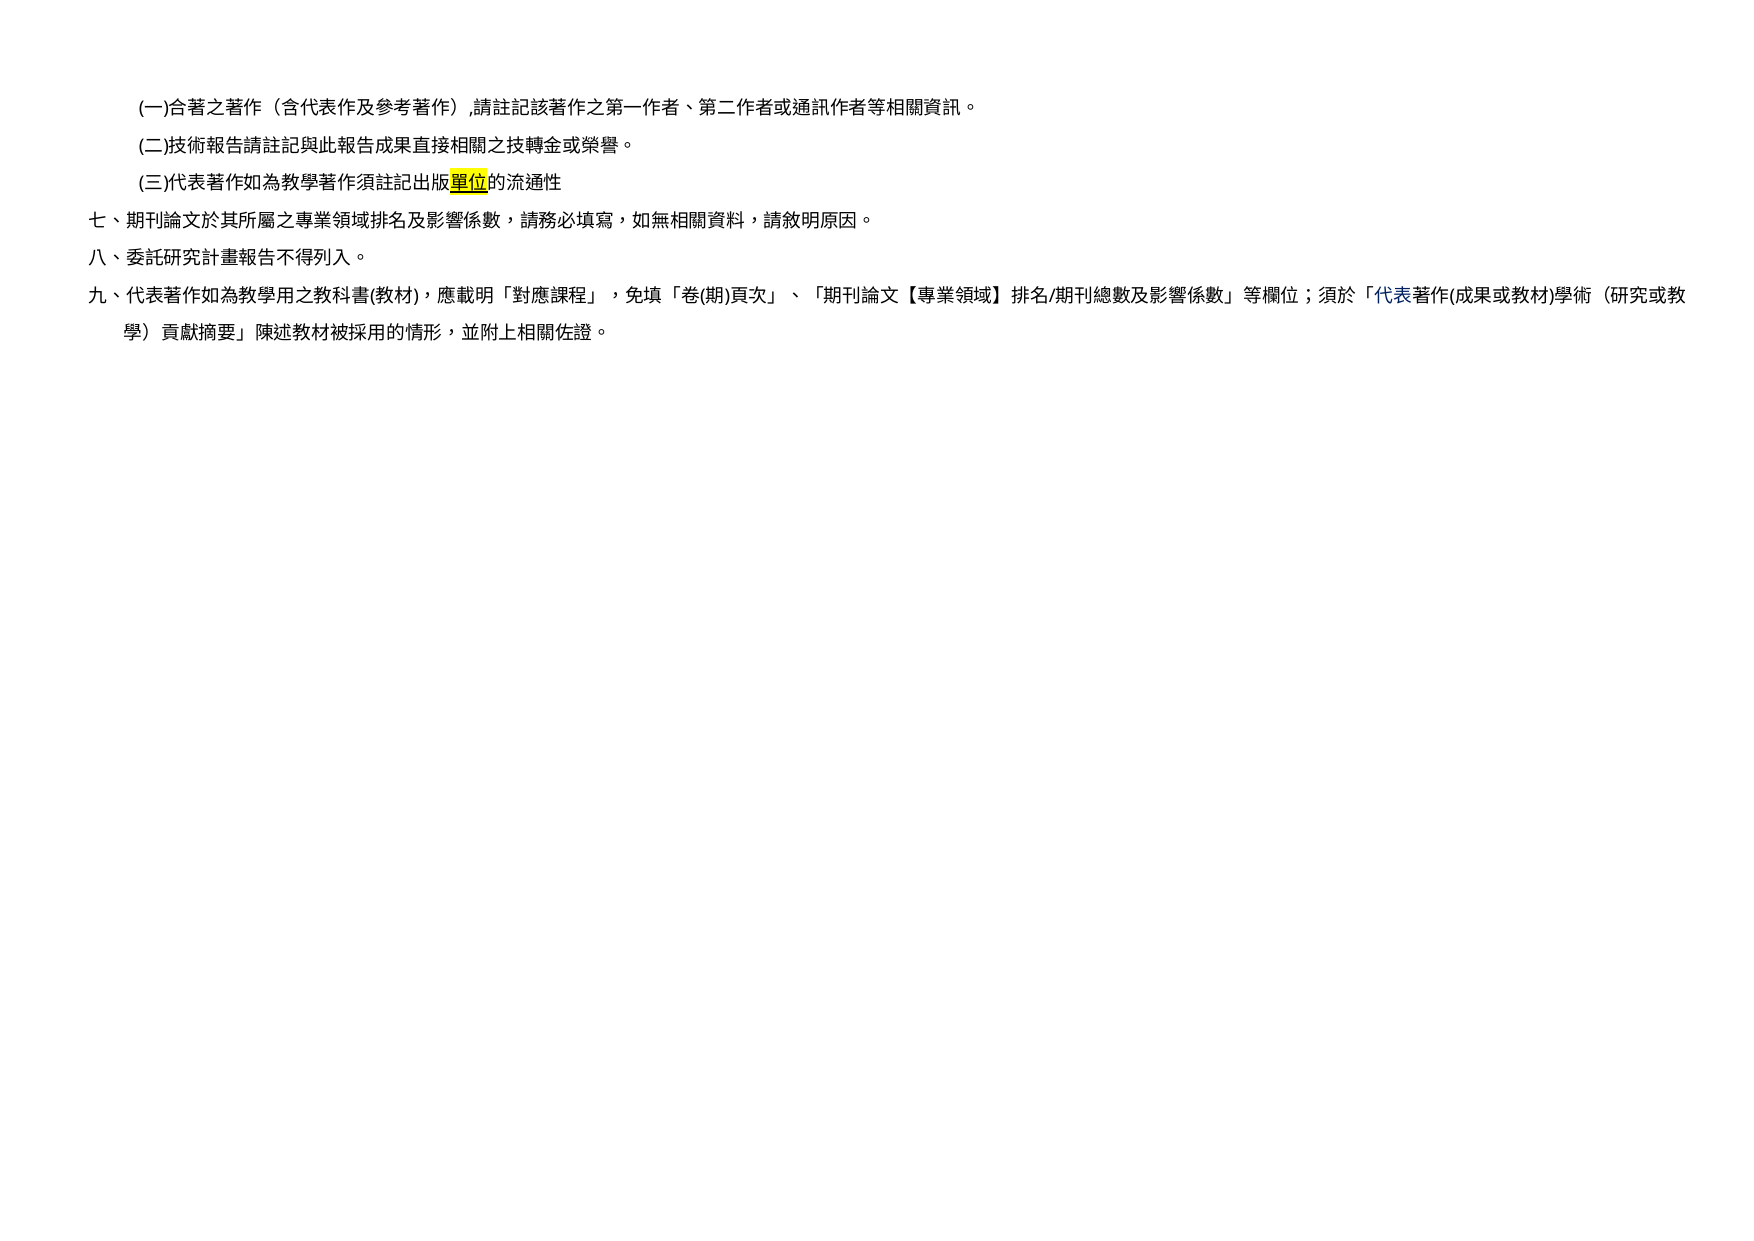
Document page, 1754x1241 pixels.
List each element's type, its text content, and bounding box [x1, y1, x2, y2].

text 九、代表著作如為教學用之教科書(教材)，應載明「對應課程」，免填「卷(期)頁次」、「期刊論文【專業領域】排名/期刊總數及影響係數」等欄位；須於「代表著作(成果或教材)學術（研究或教學）貢獻摘要」陳述教材被採用的情形，並附上相關佐證。 [89, 275, 1695, 350]
text 八、委託研究計畫報告不得列入。 [89, 238, 1695, 275]
text 七、期刊論文於其所屬之專業領域排名及影響係數，請務必填寫，如無相關資料，請敘明原因。 [89, 200, 1695, 238]
list (二)技術報告請註記與此報告成果直接相關之技轉金或榮譽。 [139, 125, 1695, 163]
list (三)代表著作如為教學著作須註記出版單位的流通性 [139, 163, 1695, 200]
list (一)合著之著作（含代表作及參考著作）,請註記該著作之第一作者、第二作者或通訊作者等相關資訊。 [139, 88, 1695, 125]
